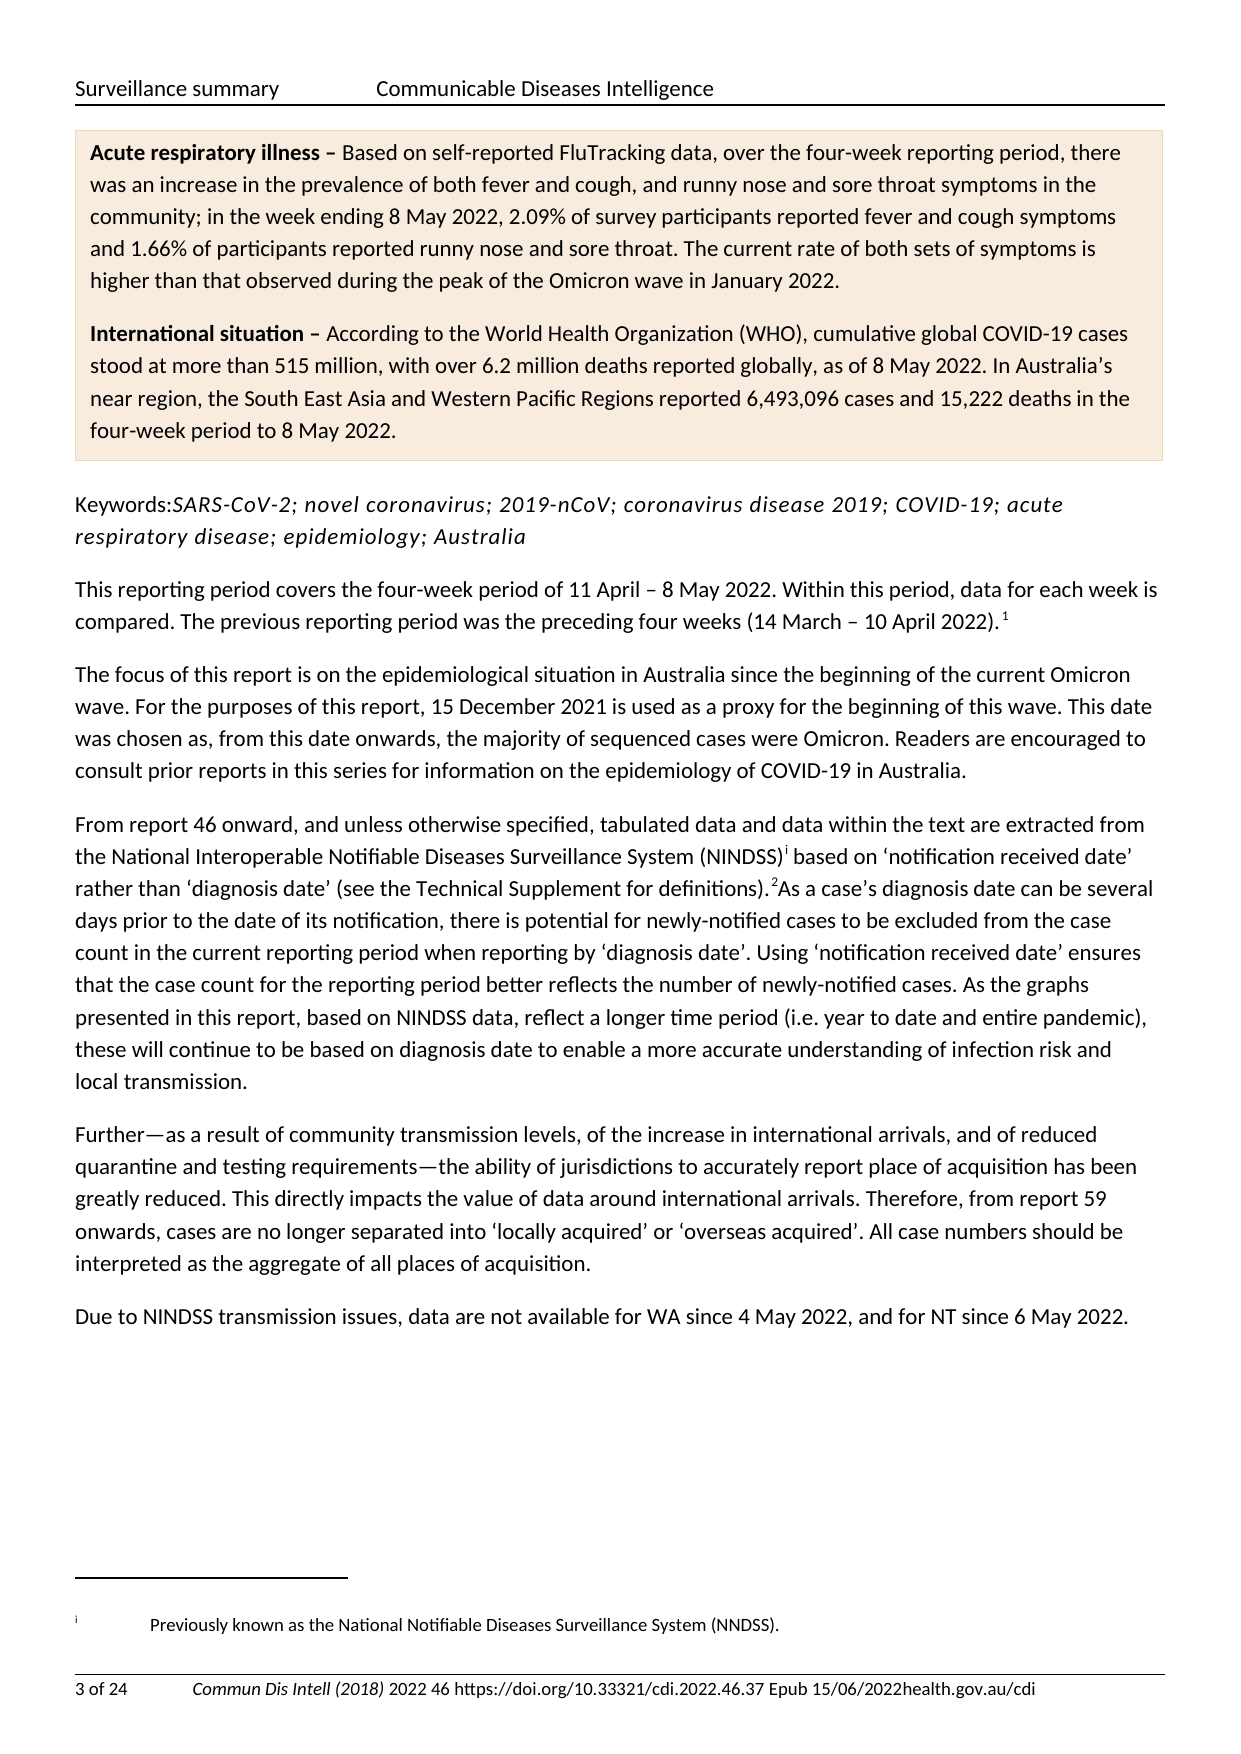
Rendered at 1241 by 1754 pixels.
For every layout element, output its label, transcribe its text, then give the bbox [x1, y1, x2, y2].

text Keywords:SARS-CoV-2; novel coronavirus; 2019-nCoV; coronavirus disease 2019; COVID-19; acute respiratory disease; epidemiology; Australia [75, 490, 1165, 550]
text The focus of this report is on the epidemiological situation in Australia since the beginning of the current Omicron wave. For the purposes of this report, 15 December 2021 is used as a proxy for the beginning of this wave. This date was chosen as, from this date onwards, the majority of sequenced cases were Omicron. Readers are encouraged to consult prior reports in this series for information on the epidemiology of COVID-19 in Australia. [75, 660, 1165, 785]
text Further—as a result of community transmission levels, of the increase in international arrivals, and of reduced quarantine and testing requirements—the ability of jurisdictions to accurately report place of acquisition has been greatly reduced. This directly impacts the value of data around international arrivals. Therefore, from report 59 onwards, cases are no longer separated into ‘locally acquired’ or ‘overseas acquired’. All case numbers should be interpreted as the aggregate of all places of acquisition. [75, 1120, 1165, 1277]
text Due to NINDSS transmission issues, data are not available for WA since 4 May 2022, and for NT since 6 May 2022. [75, 1302, 1165, 1330]
text This reporting period covers the four-week period of 11 April – 8 May 2022. Within this period, data for each week is compared. The previous reporting period was the preceding four weeks (14 March – 10 April 2022).1 [75, 575, 1165, 635]
text From report 46 onward, and unless otherwise specified, tabulated data and data within the text are extracted from the National Interoperable Notifiable Diseases Surveillance System (NINDSS) based on ‘notification received date’ rather than ‘diagnosis date’ (see the Technical Supplement for definitions).2As a case’s diagnosis date can be several days prior to the date of its notification, there is potential for newly-notified cases to be excluded from the case count in the current reporting period when reporting by ‘diagnosis date’. Using ‘notification received date’ ensures that the case count for the reporting period better reflects the number of newly-notified cases. As the graphs presented in this report, based on NINDSS data, reflect a longer time period (i.e. year to date and entire pandemic), these will continue to be based on diagnosis date to enable a more accurate understanding of infection risk and local transmission. [75, 810, 1165, 1095]
